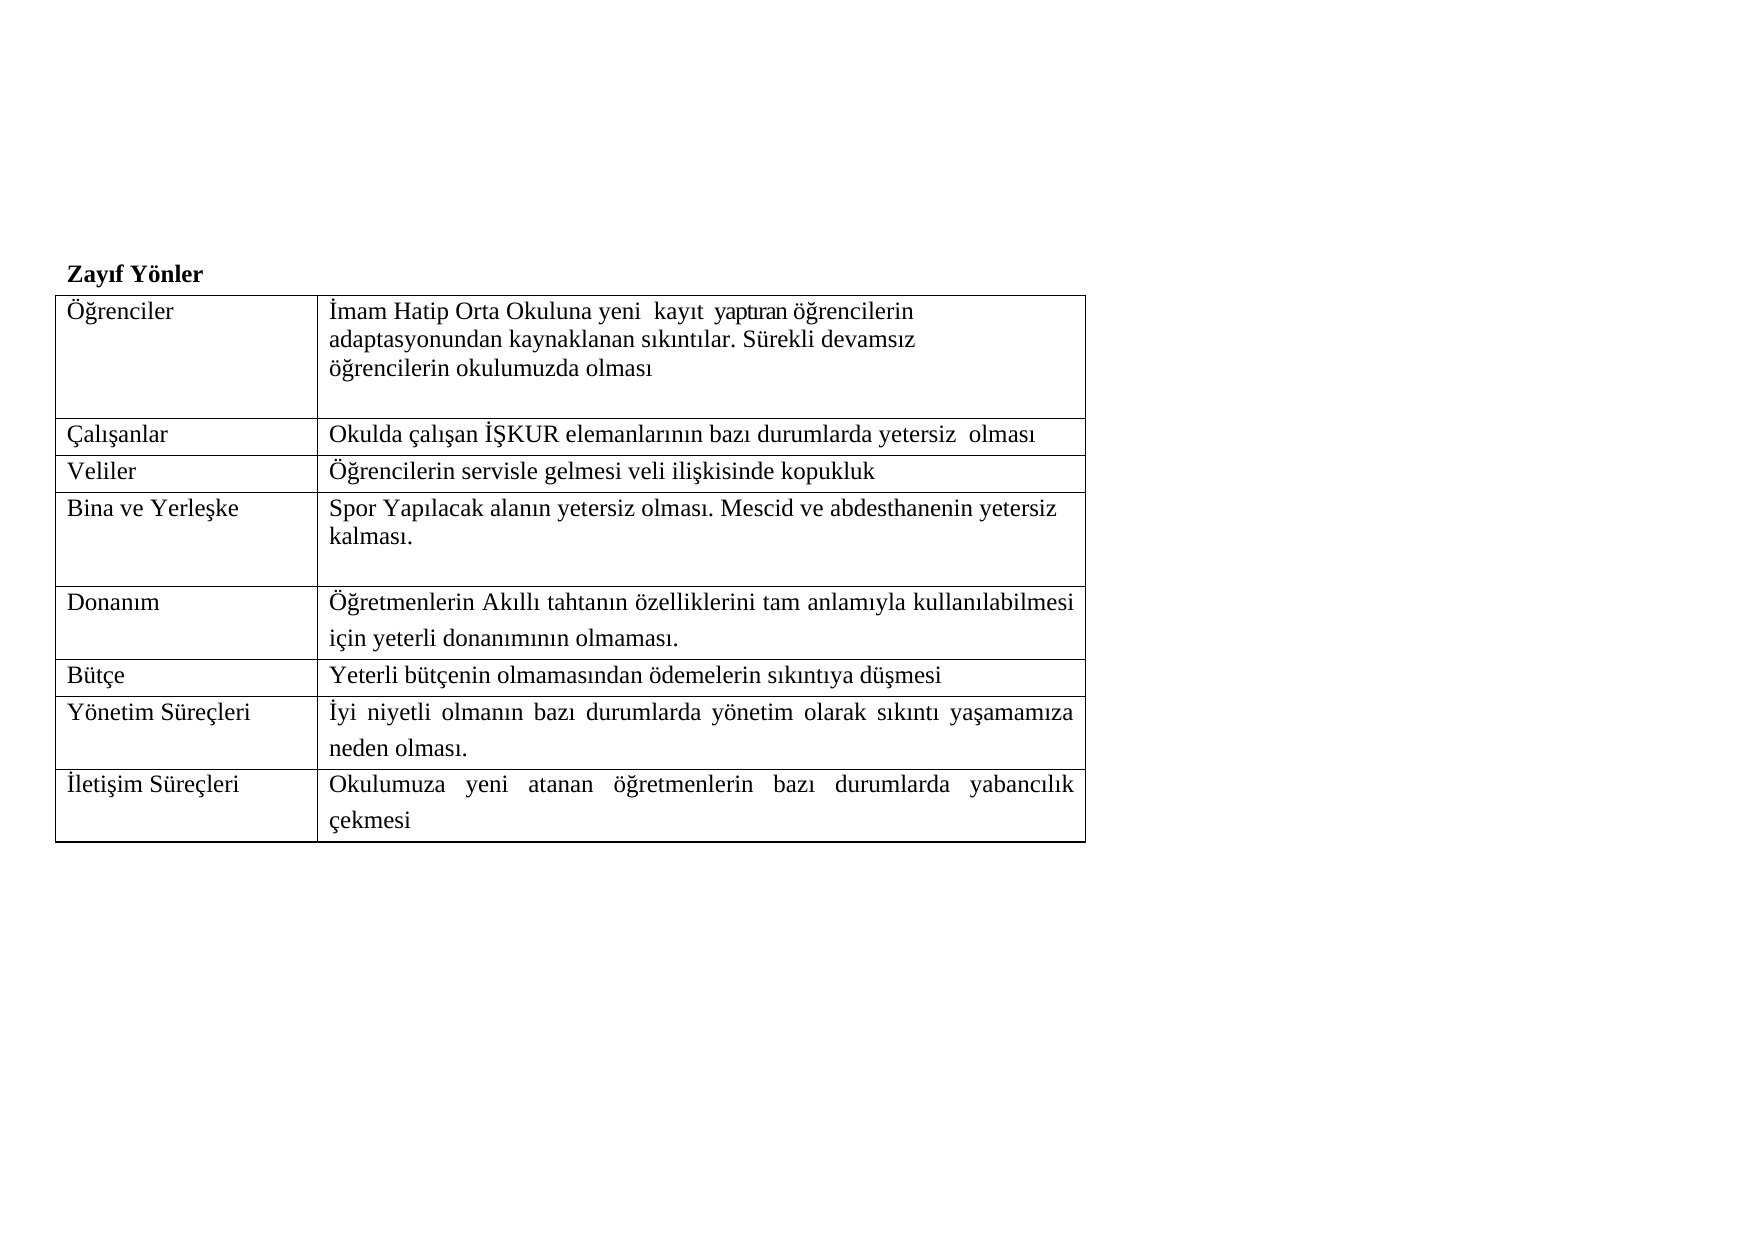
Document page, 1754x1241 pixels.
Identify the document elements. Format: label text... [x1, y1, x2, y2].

table_header İmam Hatip Orta Okuluna yeni kayıt yaptıran öğrencilerin adaptasyonundan kaynaklanan sıkıntılar. Sürekli devamsız öğrencilerin okulumuzda olması [318, 296, 1085, 418]
table_cell İletişim Süreçleri [56, 770, 317, 841]
table_cell Bütçe [56, 660, 317, 696]
table_cell Öğretmenlerin Akıllı tahtanın özelliklerini tam anlamıyla kullanılabilmesi için yeterli donanımının olmaması. [318, 587, 1085, 659]
table_cell Yeterli bütçenin olmamasından ödemelerin sıkıntıya düşmesi [318, 660, 1085, 696]
table_cell İyi niyetli olmanın bazı durumlarda yönetim olarak sıkıntı yaşamamıza neden olması. [318, 697, 1085, 768]
table_cell Spor Yapılacak alanın yetersiz olması. Mescid ve abdesthanenin yetersiz kalması. [318, 493, 1085, 586]
table_header Öğrenciler [56, 296, 317, 418]
table_cell Yönetim Süreçleri [56, 697, 317, 768]
table_cell Veliler [56, 456, 317, 492]
table_cell Öğrencilerin servisle gelmesi veli ilişkisinde kopukluk [318, 456, 1085, 492]
table_cell Donanım [56, 587, 317, 659]
table_cell Okulda çalışan İŞKUR elemanlarının bazı durumlarda yetersiz olması [318, 419, 1085, 455]
table_cell Bina ve Yerleşke [56, 493, 317, 586]
text Zayıf Yönler [67, 259, 1725, 288]
table_cell Çalışanlar [56, 419, 317, 455]
table_cell Okulumuza yeni atanan öğretmenlerin bazı durumlarda yabancılık çekmesi [318, 770, 1085, 841]
